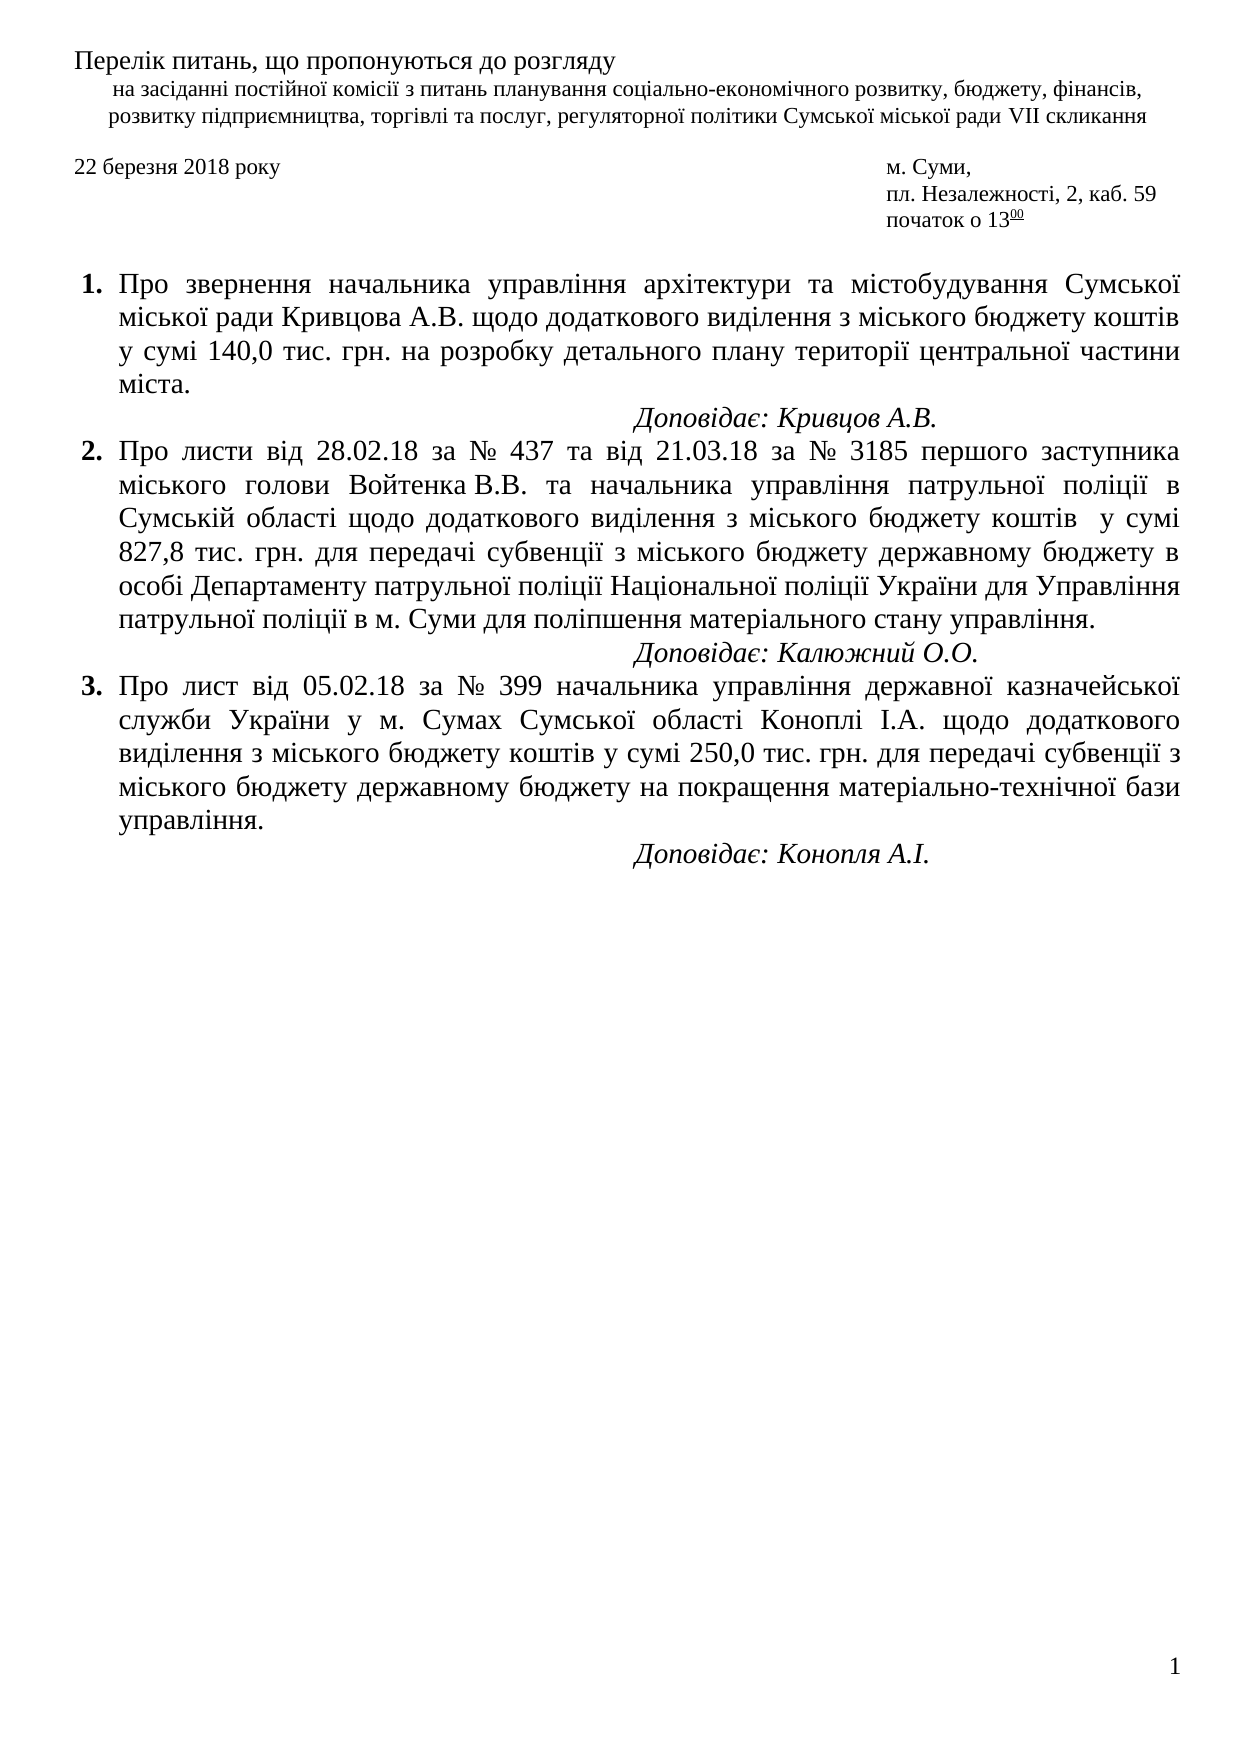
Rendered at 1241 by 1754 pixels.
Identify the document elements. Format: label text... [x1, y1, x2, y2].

list Доповідає: Кривцов А.В. [635, 400, 1181, 433]
list Про лист від 05.02.18 за № 399 начальника управління державної казначейської служби України у м. Сумах Сумської області Коноплі І.А. щодо додаткового виділення з міського бюджету коштів у сумі 250,0 тис. грн. для передачі субвенції з міського бюджету державному бюджету на покращення матеріально-технічної бази управління. [81, 668, 1181, 836]
text Доповідає: Конопля А.І. [635, 836, 1181, 869]
list Про листи від 28.02.18 за № 437 та від 21.03.18 за № 3185 першого заступника міського голови Войтенка В.В. та начальника управління патрульної поліції в Сумській області щодо додаткового виділення з міського бюджету коштів у сумі 827,8 тис. грн. для передачі субвенції з міського бюджету державному бюджету в особі Департаменту патрульної поліції Національної поліції України для Управління патрульної поліції в м. Суми для поліпшення матеріального стану управління. [81, 433, 1181, 635]
text Доповідає: Калюжний О.О. [635, 635, 1181, 668]
table_header м. Суми, пл. Незалежності, 2, каб. 59 початок о 1300 [875, 153, 1192, 232]
table_header 22 березня 2018 року [63, 153, 875, 232]
list Про звернення начальника управління архітектури та містобудування Сумської міської ради Кривцова А.В. щодо додаткового виділення з міського бюджету коштів у сумі 140,0 тис. грн. на розробку детального плану території центральної частини міста. [81, 266, 1181, 400]
text на засіданні постійної комісії з питань планування соціально-економічного розвитку, бюджету, фінансів, розвитку підприємництва, торгівлі та послуг, регуляторної політики Сумської міської ради VII скликання [74, 76, 1181, 128]
